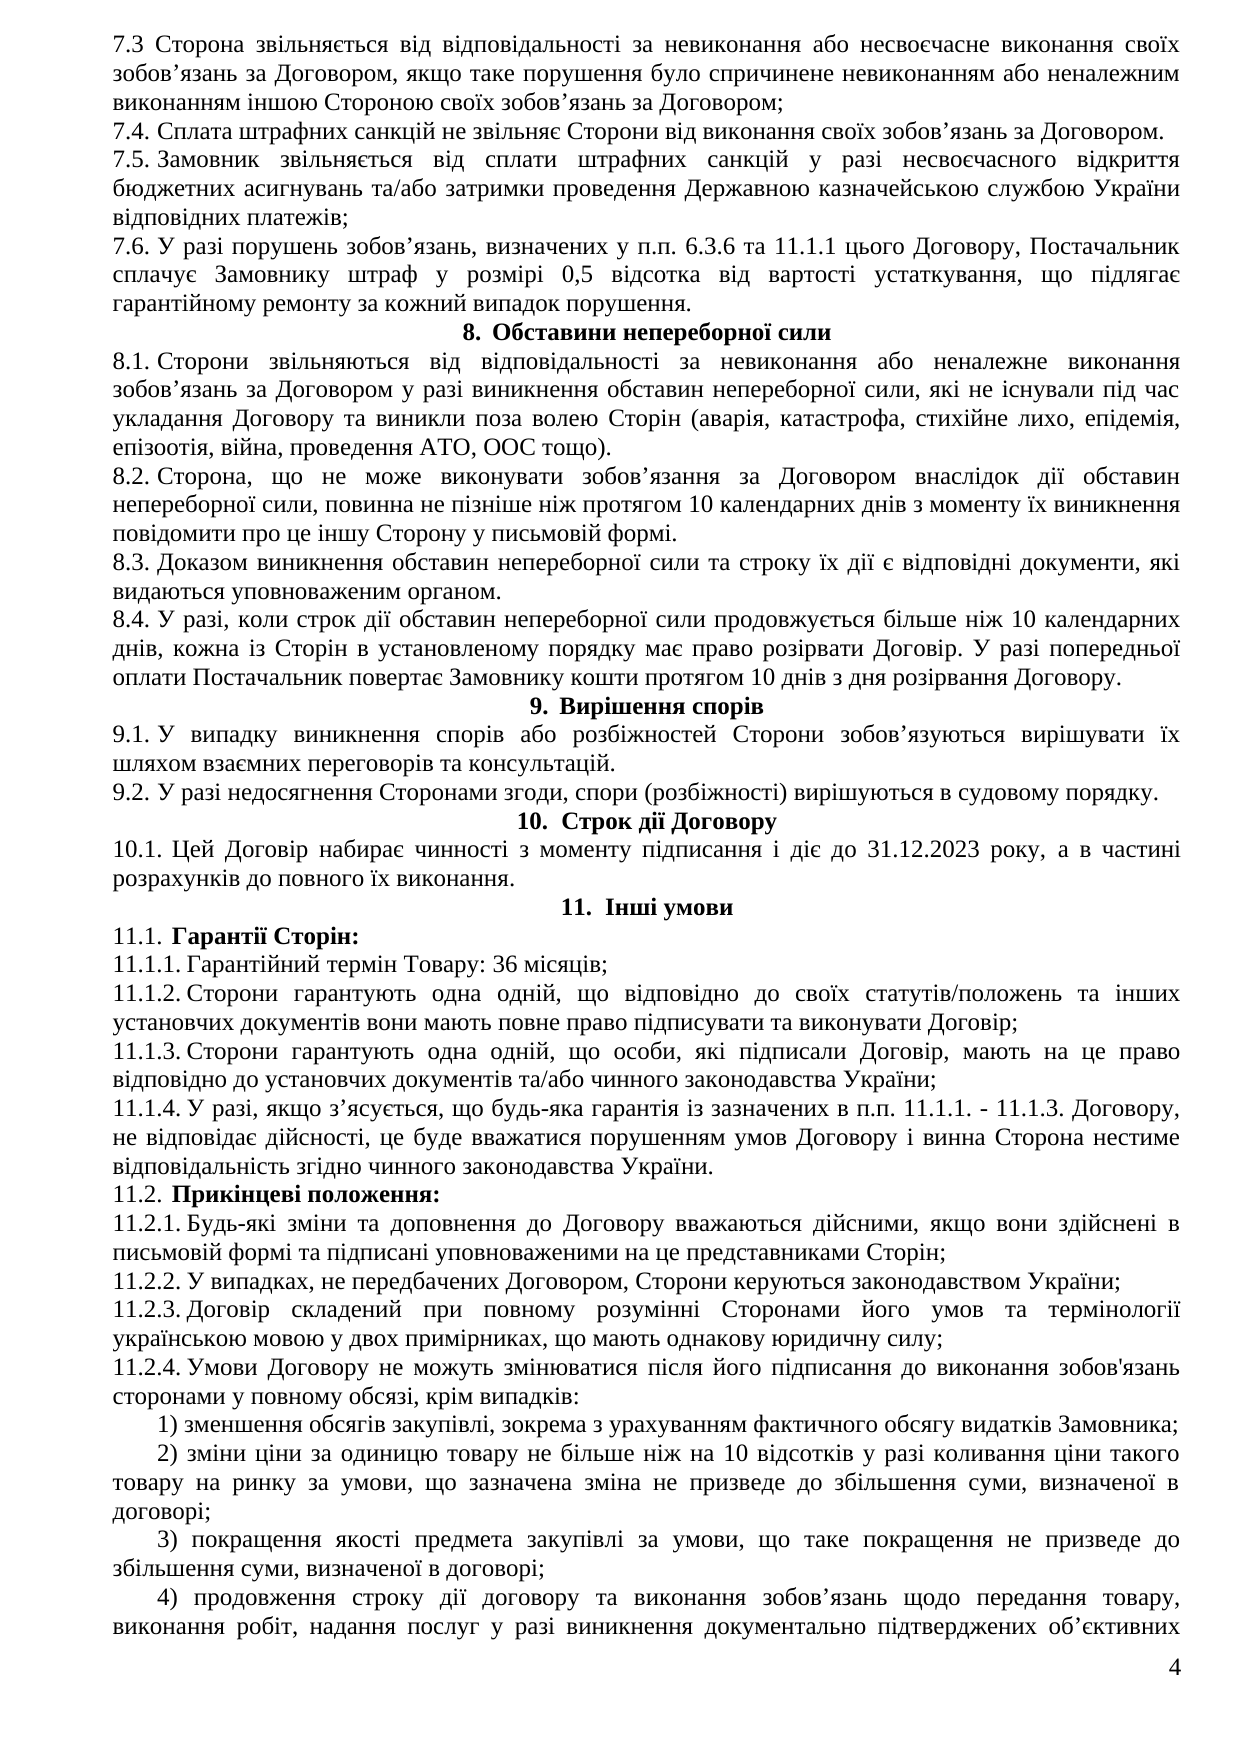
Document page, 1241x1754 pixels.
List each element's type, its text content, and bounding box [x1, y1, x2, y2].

list Вирішення спорів [112, 691, 1181, 719]
text 1) зменшення обсягів закупівлі, зокрема з урахуванням фактичного обсягу видатків Замовника; [112, 1409, 1181, 1438]
list У разі, якщо з’ясується, що будь-яка гарантія із зазначених в п.п. 11.1.1. - 11.1.3. Договору, не відповідає дійсності, це буде вважатися порушенням умов Договору і винна Сторона нестиме відповідальність згідно чинного законодавства України. [112, 1093, 1181, 1179]
list Сторони гарантують одна одній, що відповідно до своїх статутів/положень та інших установчих документів вони мають повне право підписувати та виконувати Договір; [112, 978, 1181, 1036]
text 2) зміни ціни за одиницю товару не більше ніж на 10 відсотків у разі коливання ціни такого товару на ринку за умови, що зазначена зміна не призведе до збільшення суми, визначеної в договорі; [112, 1438, 1181, 1524]
list Будь-які зміни та доповнення до Договору вважаються дійсними, якщо вони здійснені в письмовій формі та підписані уповноваженими на це представниками Сторін; [112, 1208, 1181, 1266]
text 3) покращення якості предмета закупівлі за умови, що таке покращення не призведе до збільшення суми, визначеної в договорі; [112, 1524, 1181, 1582]
list Сплата штрафних санкцій не звільняє Сторони від виконання своїх зобов’язань за Договором. [112, 116, 1181, 144]
list Договір складений при повному розумінні Сторонами його умов та термінології українською мовою у двох примірниках, що мають однакову юридичну силу; [112, 1294, 1181, 1352]
list У разі порушень зобов’язань, визначених у п.п. 6.3.6 та 11.1.1 цього Договору, Постачальник сплачує Замовнику штраф у розмірі 0,5 відсотка від вартості устаткування, що підлягає гарантійному ремонту за кожний випадок порушення. [112, 231, 1181, 317]
list У разі, коли строк дії обставин непереборної сили продовжується більше ніж 10 календарних днів, кожна із Сторін в установленому порядку має право розірвати Договір. У разі попередньої оплати Постачальник повертає Замовнику кошти протягом 10 днів з дня розірвання Договору. [112, 604, 1181, 691]
list Інші умови [112, 892, 1181, 921]
list Строк дії Договору [112, 806, 1181, 834]
list У випадках, не передбачених Договором, Сторони керуються законодавством України; [112, 1266, 1181, 1294]
list У разі недосягнення Сторонами згоди, спори (розбіжності) вирішуються в судовому порядку. [112, 777, 1181, 806]
list Гарантії Сторін: [112, 921, 1181, 949]
list У випадку виникнення спорів або розбіжностей Сторони зобов’язуються вирішувати їх шляхом взаємних переговорів та консультацій. [112, 719, 1181, 777]
list Умови Договору не можуть змінюватися після його підписання до виконання зобов'язань сторонами у повному обсязі, крім випадків: [112, 1352, 1181, 1409]
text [112, 1582, 1181, 1639]
list Сторони гарантують одна одній, що особи, які підписали Договір, мають на це право відповідно до установчих документів та/або чинного законодавства України; [112, 1036, 1181, 1093]
list Прикінцеві положення: [112, 1179, 1181, 1208]
list Сторона, що не може виконувати зобов’язання за Договором внаслідок дії обставин непереборної сили, повинна не пізніше ніж протягом 10 календарних днів з моменту їх виникнення повідомити про це іншу Сторону у письмовій формі. [112, 461, 1181, 547]
text 7.3 Сторона звільняється від відповідальності за невиконання або несвоєчасне виконання своїх зобов’язань за Договором, якщо таке порушення було спричинене невиконанням або неналежним виконанням іншою Стороною своїх зобов’язань за Договором; [112, 29, 1181, 116]
list Обставини непереборної сили [112, 317, 1181, 346]
list Замовник звільняється від сплати штрафних санкцій у разі несвоєчасного відкриття бюджетних асигнувань та/або затримки проведення Державною казначейською службою України відповідних платежів; [112, 144, 1181, 231]
list Сторони звільняються від відповідальності за невиконання або неналежне виконання зобов’язань за Договором у разі виникнення обставин непереборної сили, які не існували під час укладання Договору та виникли поза волею Сторін (аварія, катастрофа, стихійне лихо, епідемія, епізоотія, війна, проведення АТО, ООС тощо). [112, 346, 1181, 461]
list Гарантійний термін Товару: 36 місяців; [112, 949, 1181, 978]
list Цей Договір набирає чинності з моменту підписання і діє до 31.12.2023 року, а в частині розрахунків до повного їх виконання. [112, 834, 1181, 892]
list Доказом виникнення обставин непереборної сили та строку їх дії є відповідні документи, які видаються уповноваженим органом. [112, 547, 1181, 604]
